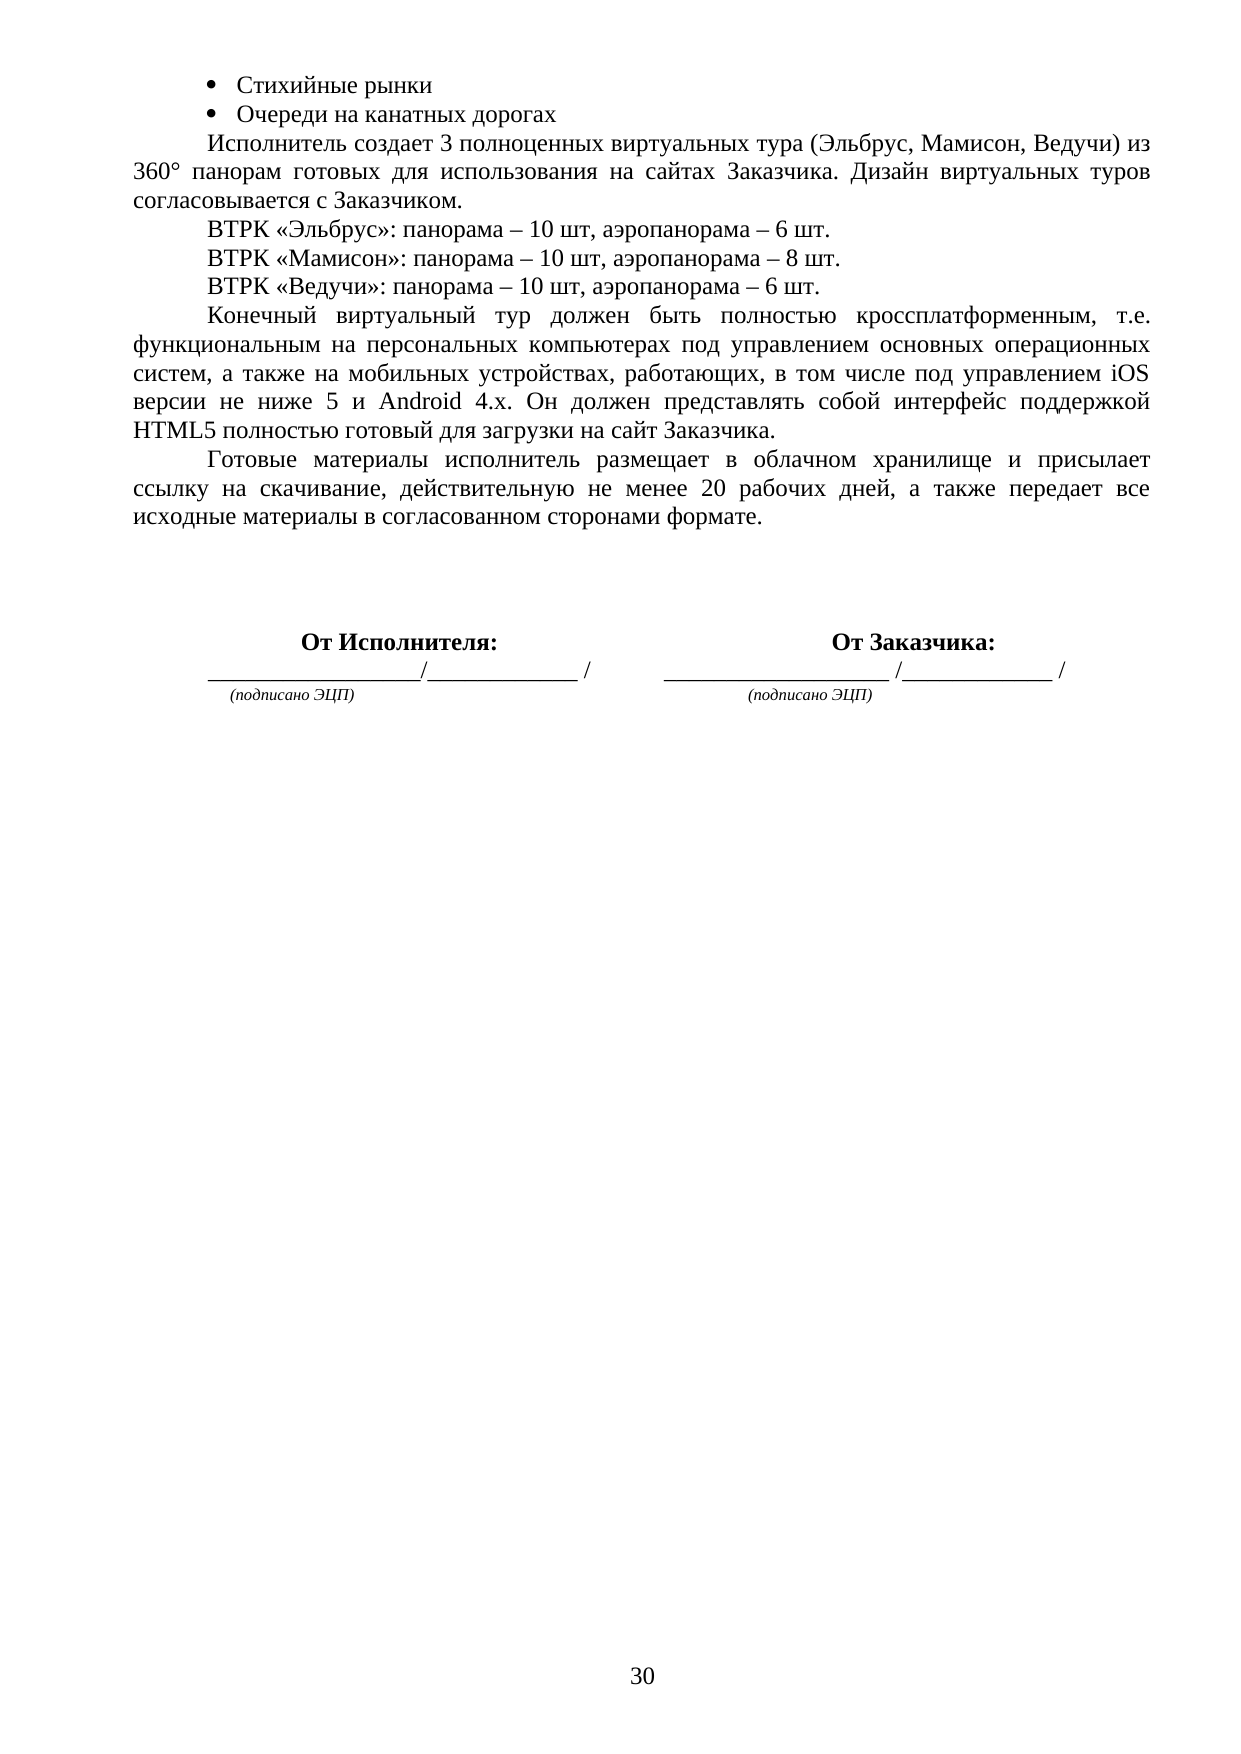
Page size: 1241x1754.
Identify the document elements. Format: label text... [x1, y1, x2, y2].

table_header От Заказчика: __________________ /____________ / (подписано ЭЦП) [658, 621, 1144, 709]
text ВТРК «Мамисон»: панорама – 10 шт, аэропанорама – 8 шт. [133, 243, 1152, 271]
table_header От Исполнителя: _________________/____________ / (подписано ЭЦП) [140, 621, 658, 709]
text ВТРК «Эльбрус»: панорама – 10 шт, аэропанорама – 6 шт. [133, 214, 1152, 243]
list Готовые материалы исполнитель размещает в облачном хранилище и присылает ссылку на скачивание, действительную не менее 20 рабочих дней, а также передает все исходные материалы в согласованном сторонами формате. [133, 444, 1152, 530]
list Конечный виртуальный тур должен быть полностью кроссплатформенным, т.е. функциональным на персональных компьютерах под управлением основных операционных систем, а также на мобильных устройствах, работающих, в том числе под управлением iOS версии не ниже 5 и Android 4.х. Он должен представлять собой интерфейс поддержкой HTML5 полностью готовый для загрузки на сайт Заказчика. [133, 300, 1152, 444]
text Исполнитель создает 3 полноценных виртуальных тура (Эльбрус, Мамисон, Ведучи) из 360° панорам готовых для использования на сайтах Заказчика. Дизайн виртуальных туров согласовывается с Заказчиком. [133, 128, 1152, 214]
text ВТРК «Ведучи»: панорама – 10 шт, аэропанорама – 6 шт. [133, 271, 1152, 300]
list Очереди на канатных дорогах [133, 99, 1152, 128]
list Стихийные рынки [133, 70, 1152, 99]
